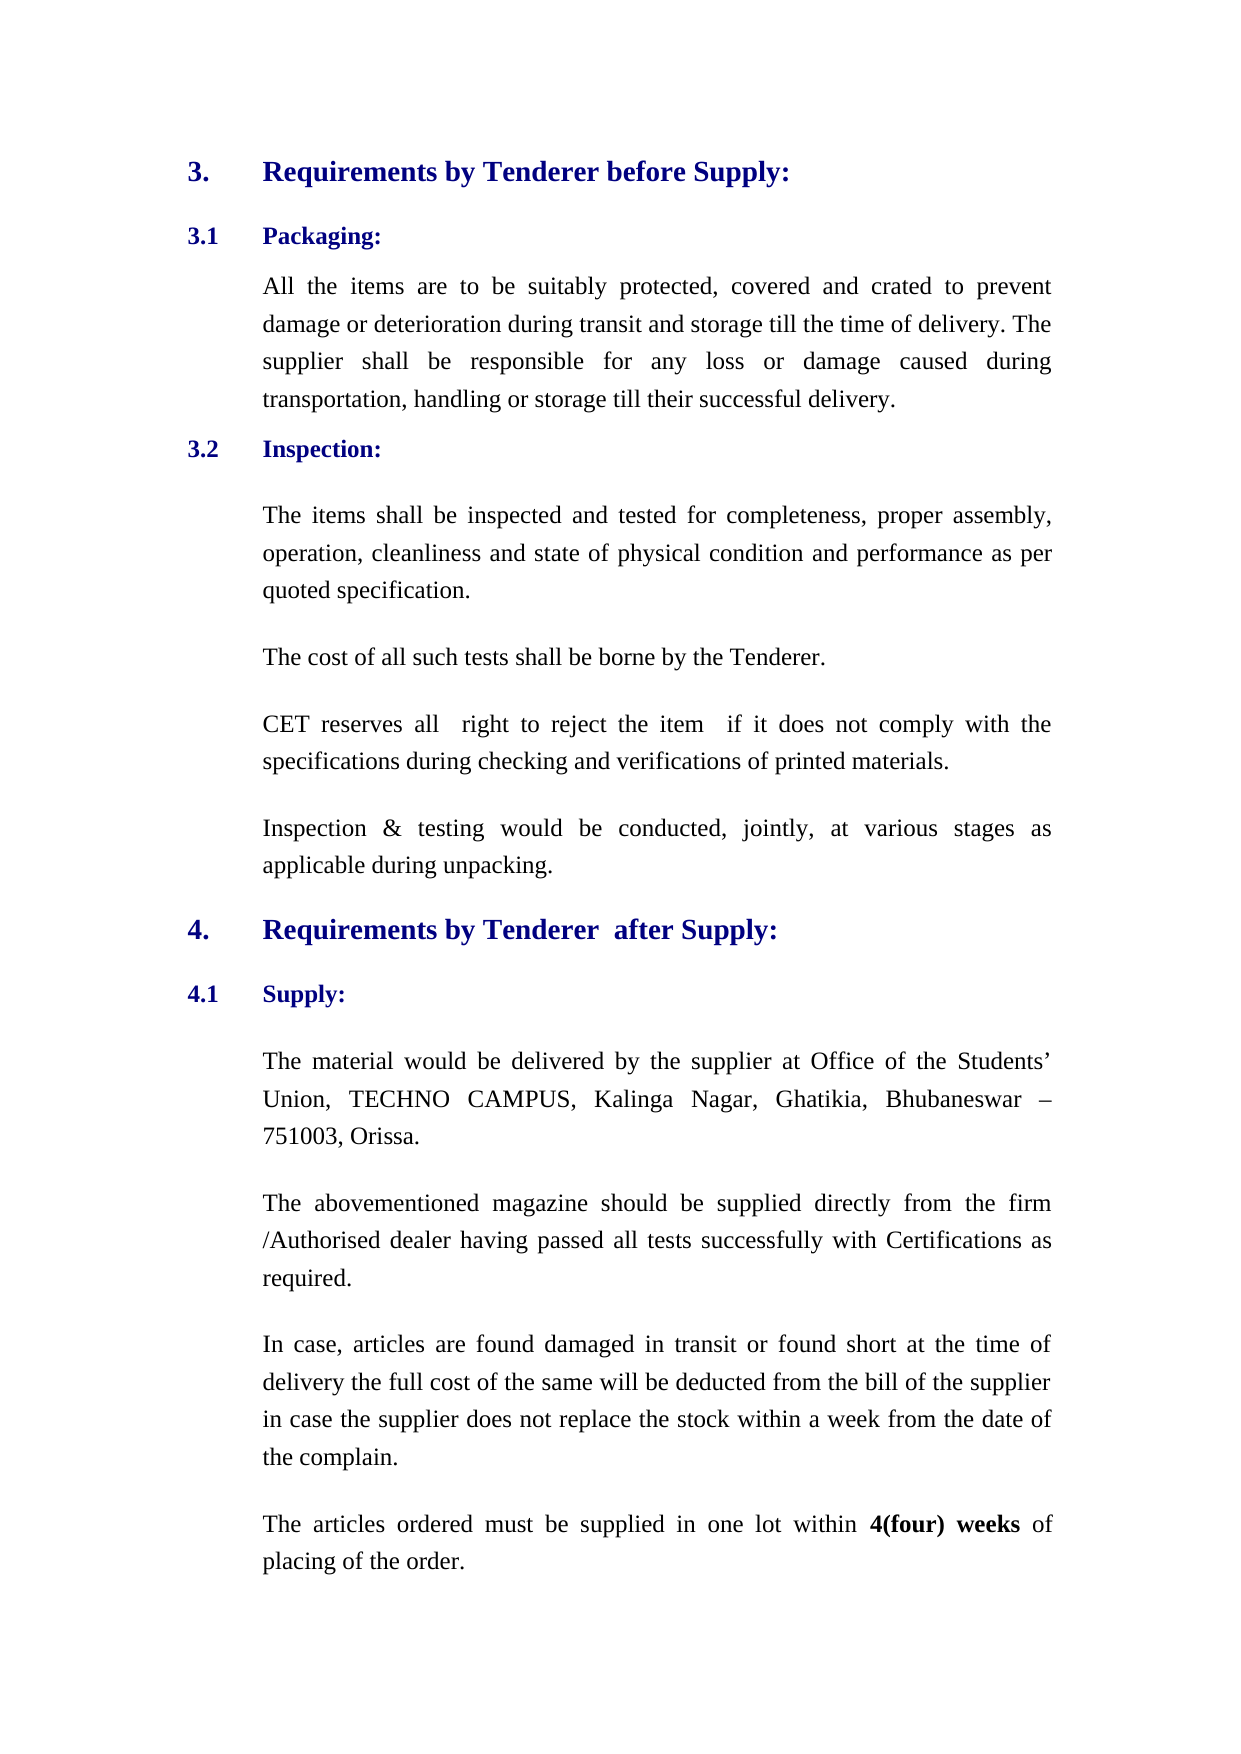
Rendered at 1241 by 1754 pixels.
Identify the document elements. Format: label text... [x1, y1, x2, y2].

text CET reserves all right to reject the item if it does not comply with the specifications during checking and verifications of printed materials. [262, 700, 1053, 775]
subtitle Packaging: [187, 212, 1053, 250]
text The abovementioned magazine should be supplied directly from the firm /Authorised dealer having passed all tests successfully with Certifications as required. [262, 1179, 1053, 1292]
subtitle Requirements by Tenderer after Supply: [187, 908, 1053, 946]
text Inspection & testing would be conducted, jointly, at various stages as applicable during unpacking. [262, 804, 1053, 879]
text The cost of all such tests shall be borne by the Tenderer. [262, 633, 1053, 671]
text The items shall be inspected and tested for completeness, proper assembly, operation, cleanliness and state of physical condition and performance as per quoted specification. [262, 492, 1053, 604]
subtitle Inspection: [187, 425, 1053, 462]
subtitle Requirements by Tenderer before Supply: [187, 150, 1053, 187]
text In case, articles are found damaged in transit or found short at the time of delivery the full cost of the same will be deducted from the bill of the supplier in case the supplier does not replace the stock within a week from the date of the complain. [262, 1321, 1053, 1471]
text All the items are to be suitably protected, covered and crated to prevent damage or deterioration during transit and storage till the time of delivery. The supplier shall be responsible for any loss or damage caused during transportation, handling or storage till their successful delivery. [262, 262, 1053, 412]
text The material would be delivered by the supplier at Office of the Students’ Union, TECHNO CAMPUS, Kalinga Nagar, Ghatikia, Bhubaneswar – 751003, Orissa. [262, 1037, 1053, 1150]
subtitle Supply: [187, 971, 1053, 1008]
text The articles ordered must be supplied in one lot within 4(four) weeks of placing of the order. [262, 1500, 1053, 1575]
